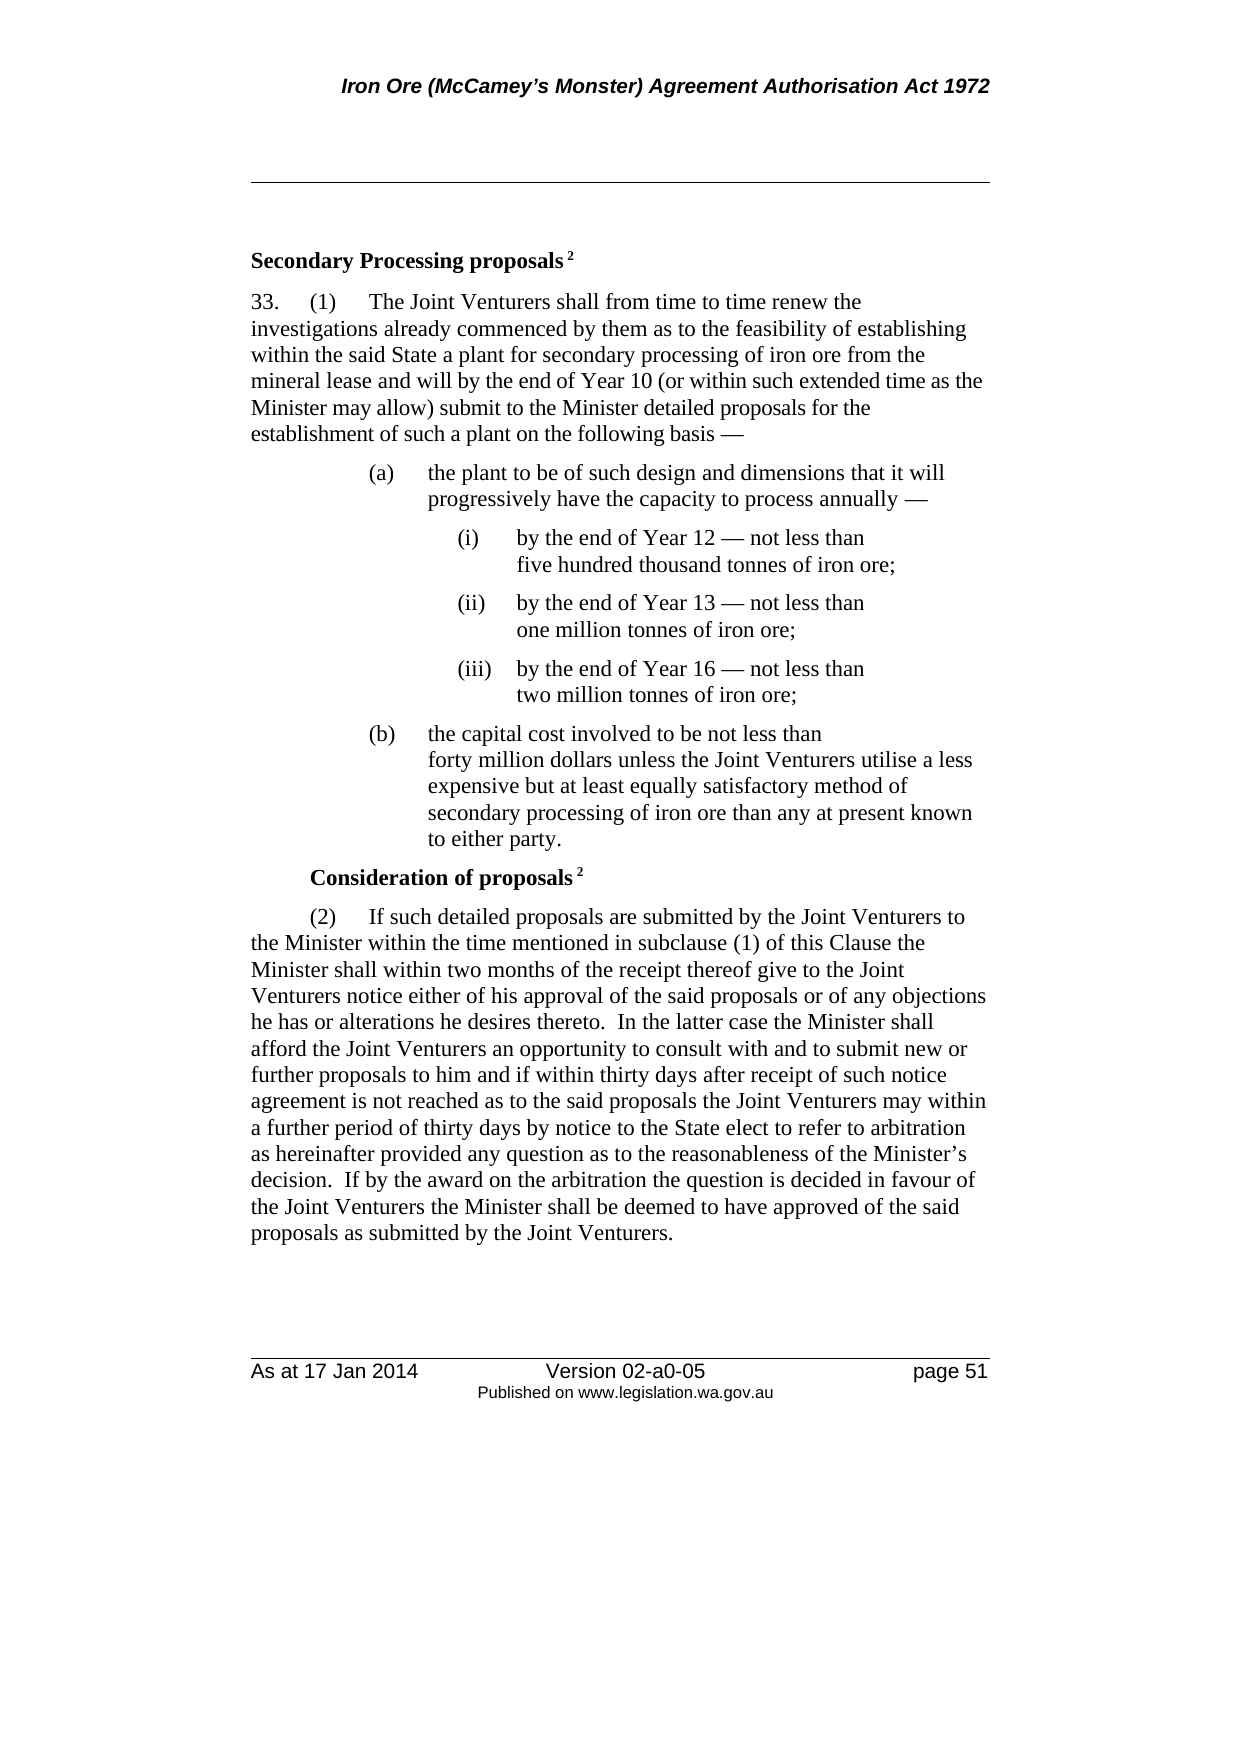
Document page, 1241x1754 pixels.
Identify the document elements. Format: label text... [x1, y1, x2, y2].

text (i) by the end of Year 12 — not less than five hundred thousand tonnes of iron ore; [251, 524, 990, 577]
text (iii) by the end of Year 16 — not less than two million tonnes of iron ore; [251, 655, 990, 707]
subtitle Consideration of proposals 2 [251, 864, 990, 891]
text (a) the plant to be of such design and dimensions that it will progressively have the capacity to process annually — [251, 459, 990, 512]
text (ii) by the end of Year 13 — not less than one million tonnes of iron ore; [251, 589, 990, 642]
subtitle Secondary Processing proposals 2 [251, 247, 990, 274]
text 33. (1) The Joint Venturers shall from time to time renew the investigations already commenced by them as to the feasibility of establishing within the said State a plant for secondary processing of iron ore from the mineral lease and will by the end of Year 10 (or within such extended time as the Minister may allow) submit to the Minister detailed proposals for the establishment of such a plant on the following basis — [251, 288, 990, 447]
text (2) If such detailed proposals are submitted by the Joint Venturers to the Minister within the time mentioned in subclause (1) of this Clause the Minister shall within two months of the receipt thereof give to the Joint Venturers notice either of his approval of the said proposals or of any objections he has or alterations he desires thereto. In the latter case the Minister shall afford the Joint Venturers an opportunity to consult with and to submit new or further proposals to him and if within thirty days after receipt of such notice agreement is not reached as to the said proposals the Joint Venturers may within a further period of thirty days by notice to the State elect to refer to arbitration as hereinafter provided any question as to the reasonableness of the Minister’s decision. If by the award on the arbitration the question is decided in favour of the Joint Venturers the Minister shall be deemed to have approved of the said proposals as submitted by the Joint Venturers. [251, 903, 990, 1246]
text (b) the capital cost involved to be not less than forty million dollars unless the Joint Venturers utilise a less expensive but at least equally satisfactory method of secondary processing of iron ore than any at present known to either party. [251, 720, 990, 852]
